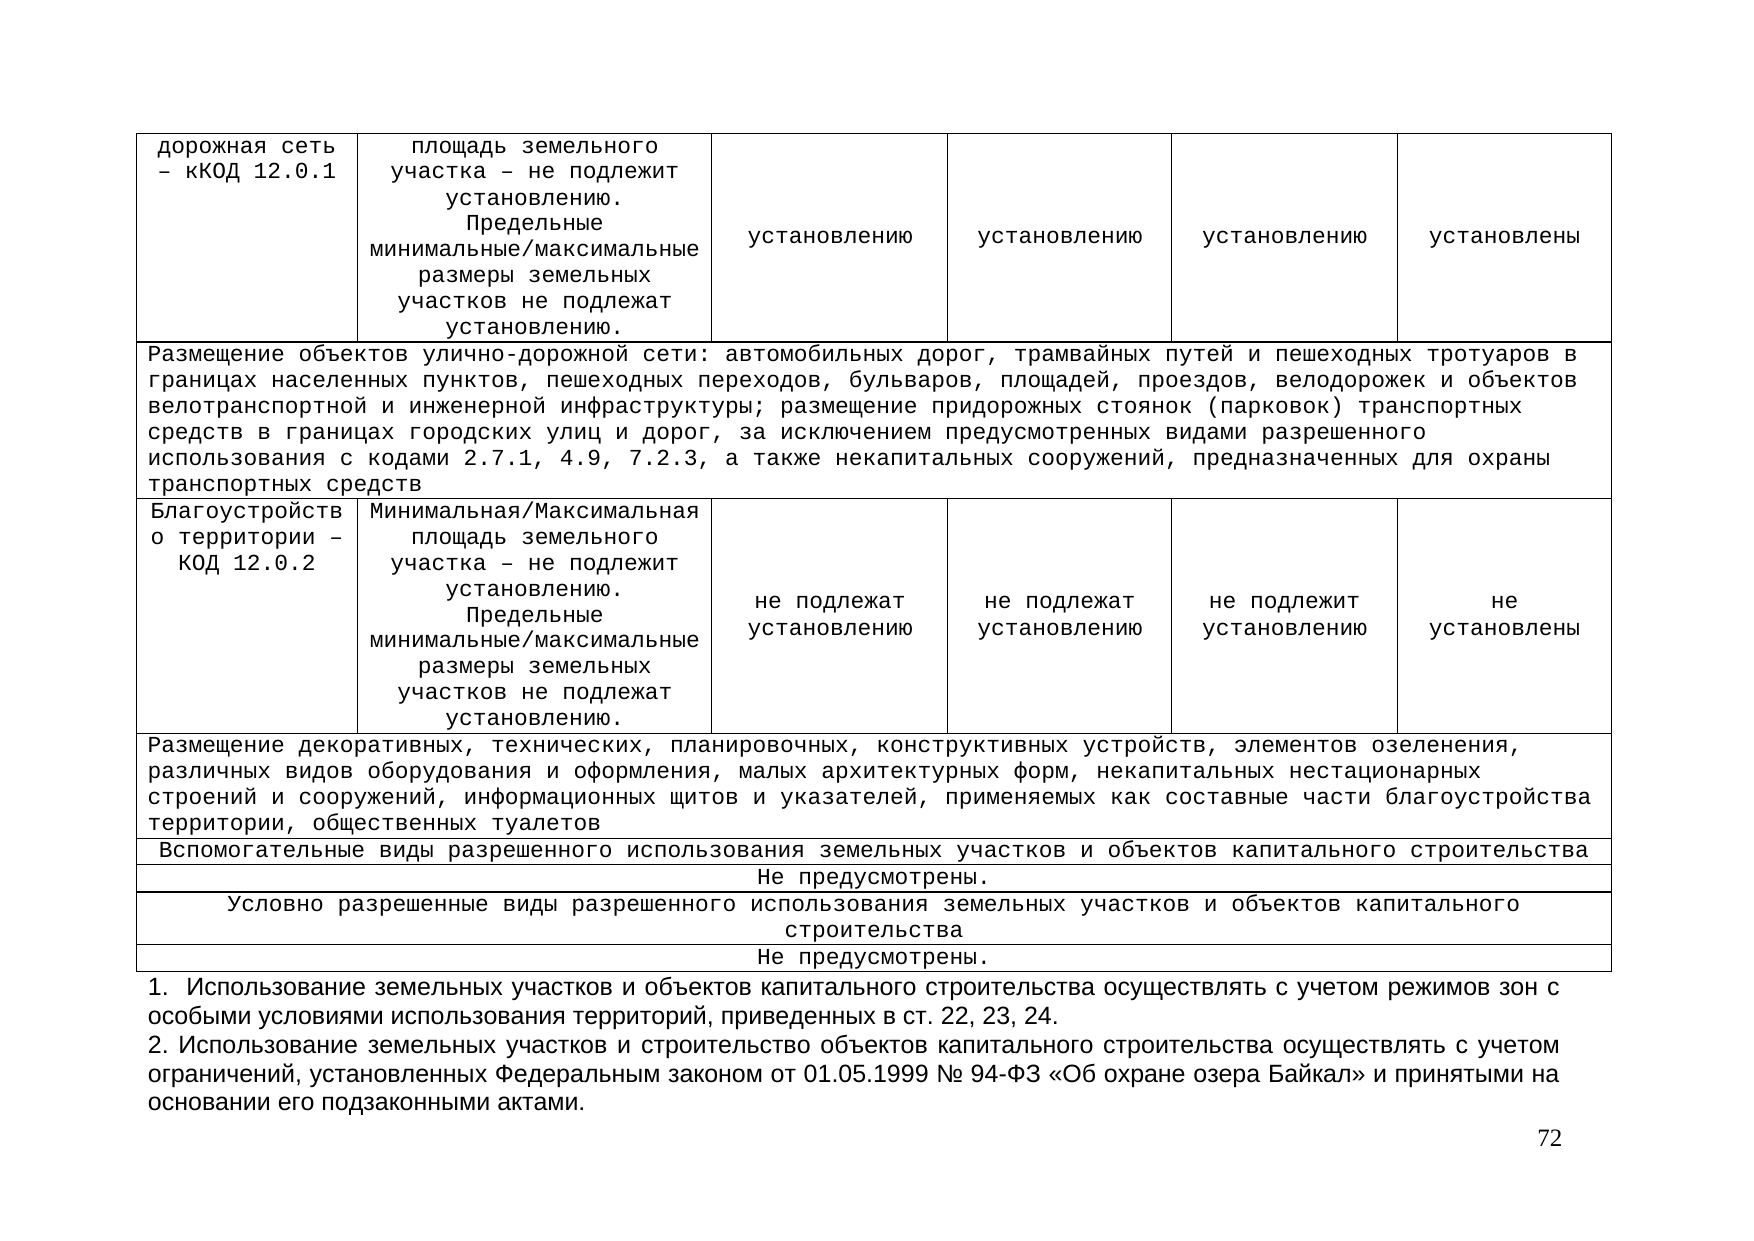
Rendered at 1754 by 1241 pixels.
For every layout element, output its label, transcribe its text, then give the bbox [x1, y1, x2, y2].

text 2. Использование земельных участков и строительство объектов капитального строительства осуществлять с учетом ограничений, установленных Федеральным законом от 01.05.1999 № 94-ФЗ «Об охране озера Байкал» и принятыми на основании его подзаконными актами. [148, 1030, 1562, 1116]
table_cell не установлены [1398, 499, 1611, 733]
table_cell Вспомогательные виды разрешенного использования земельных участков и объектов капитального строительства [137, 839, 1611, 864]
table_cell Размещение объектов улично-дорожной сети: автомобильных дорог, трамвайных путей и пешеходных тротуаров в границах населенных пунктов, пешеходных переходов, бульваров, площадей, проездов, велодорожек и объектов велотранспортной и инженерной инфраструктуры; размещение придорожных стоянок (парковок) транспортных средств в границах городских улиц и дорог, за исключением предусмотренных видами разрешенного использования с кодами 2.7.1, 4.9, 7.2.3, а также некапитальных сооружений, предназначенных для охраны транспортных средств [137, 343, 1611, 498]
table_cell Размещение декоративных, технических, планировочных, конструктивных устройств, элементов озеленения, различных видов оборудования и оформления, малых архитектурных форм, некапитальных нестационарных строений и сооружений, информационных щитов и указателей, применяемых как составные части благоустройства территории, общественных туалетов [137, 734, 1611, 837]
table_cell не установлены [1398, 134, 1611, 341]
table_cell Условно разрешенные виды разрешенного использования земельных участков и объектов капитального строительства [137, 893, 1611, 944]
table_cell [712, 134, 947, 341]
text 1. Использование земельных участков и объектов капитального строительства осуществлять с учетом режимов зон с особыми условиями использования территорий, приведенных в ст. 22, 23, 24. [148, 972, 1562, 1030]
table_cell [948, 134, 1171, 341]
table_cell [1172, 134, 1397, 341]
table_cell Не предусмотрены. [137, 945, 1611, 971]
table_cell Благоустройство территории – КОД 12.0.2 [137, 499, 357, 733]
table_cell не подлежит установлению [1172, 499, 1397, 733]
table_cell не подлежат установлению [948, 499, 1171, 733]
table_cell Не предусмотрены. [137, 865, 1611, 891]
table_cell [358, 134, 711, 341]
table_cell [137, 134, 357, 341]
table_cell не подлежат установлению [712, 499, 947, 733]
